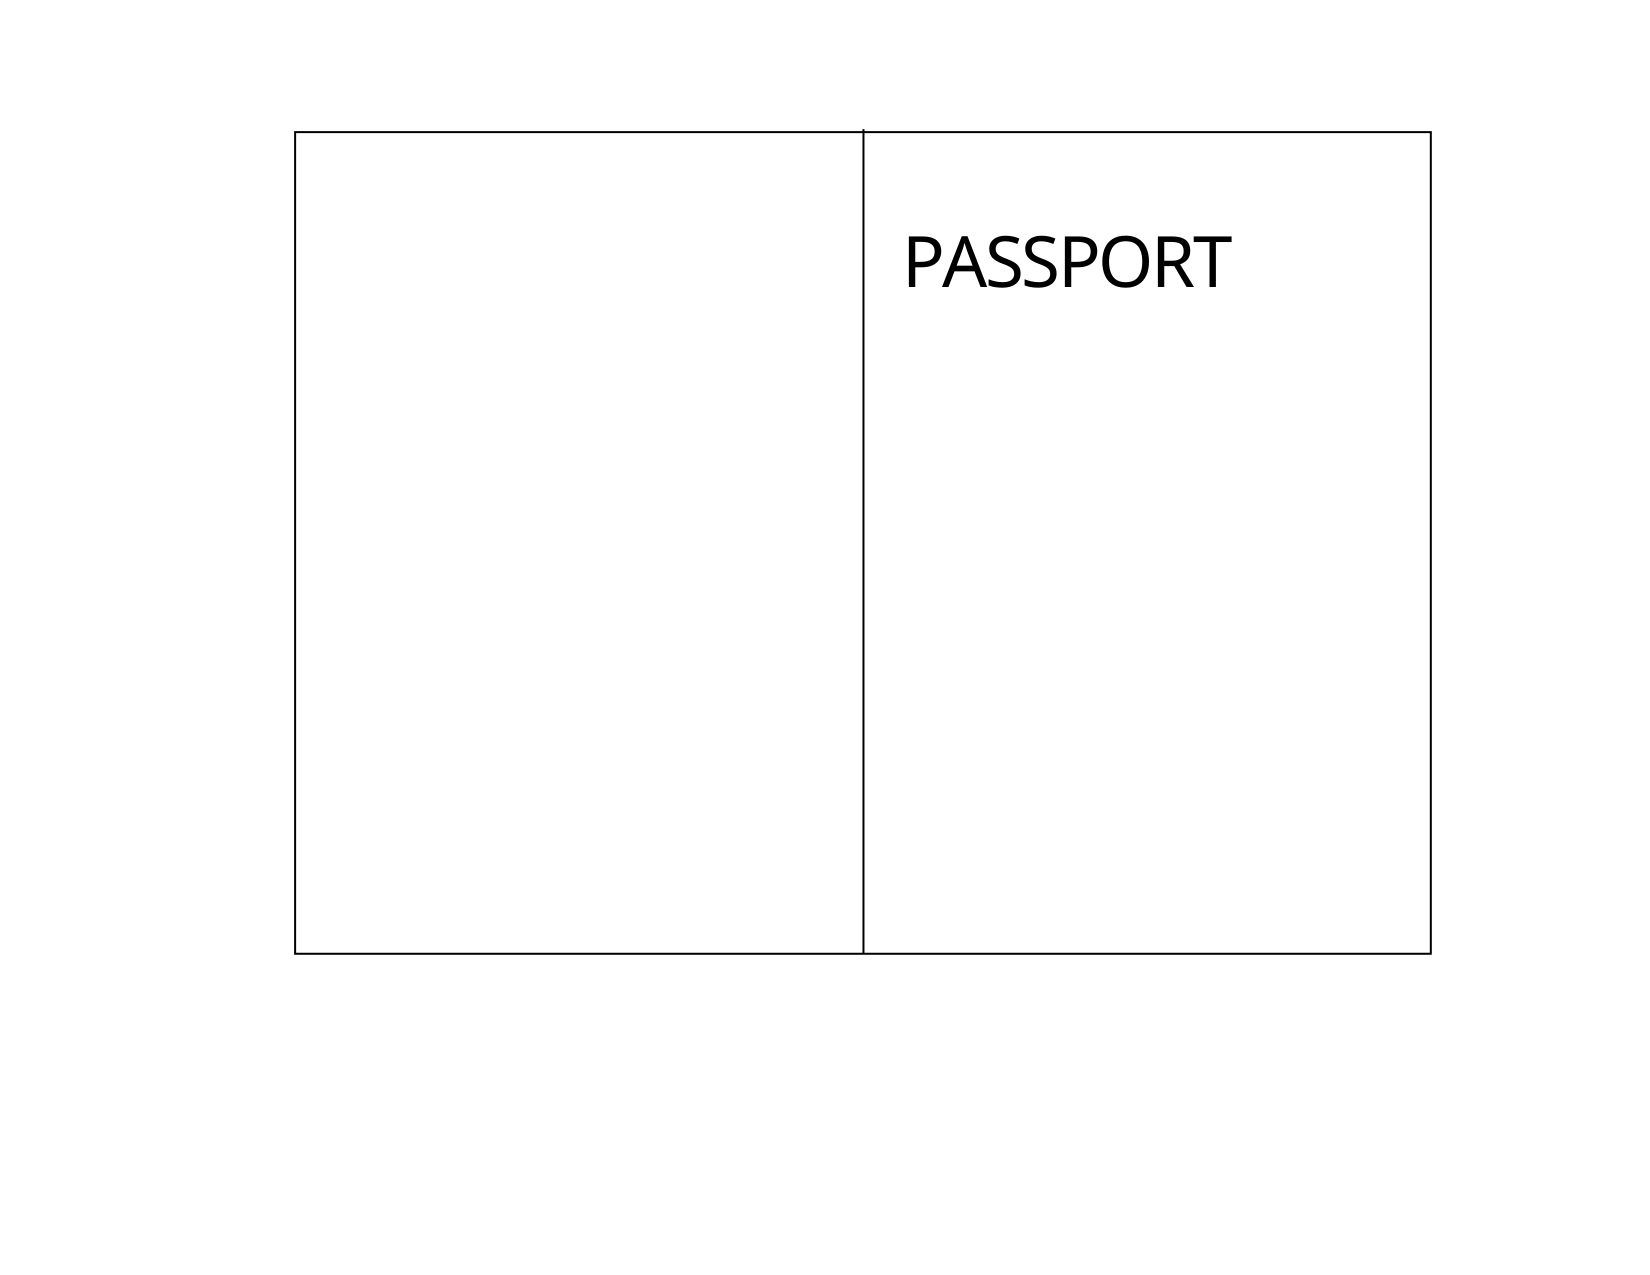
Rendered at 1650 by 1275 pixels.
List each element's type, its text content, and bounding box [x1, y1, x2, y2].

text PASSPORT [870, 206, 1337, 308]
picture [89, 0, 1650, 1257]
